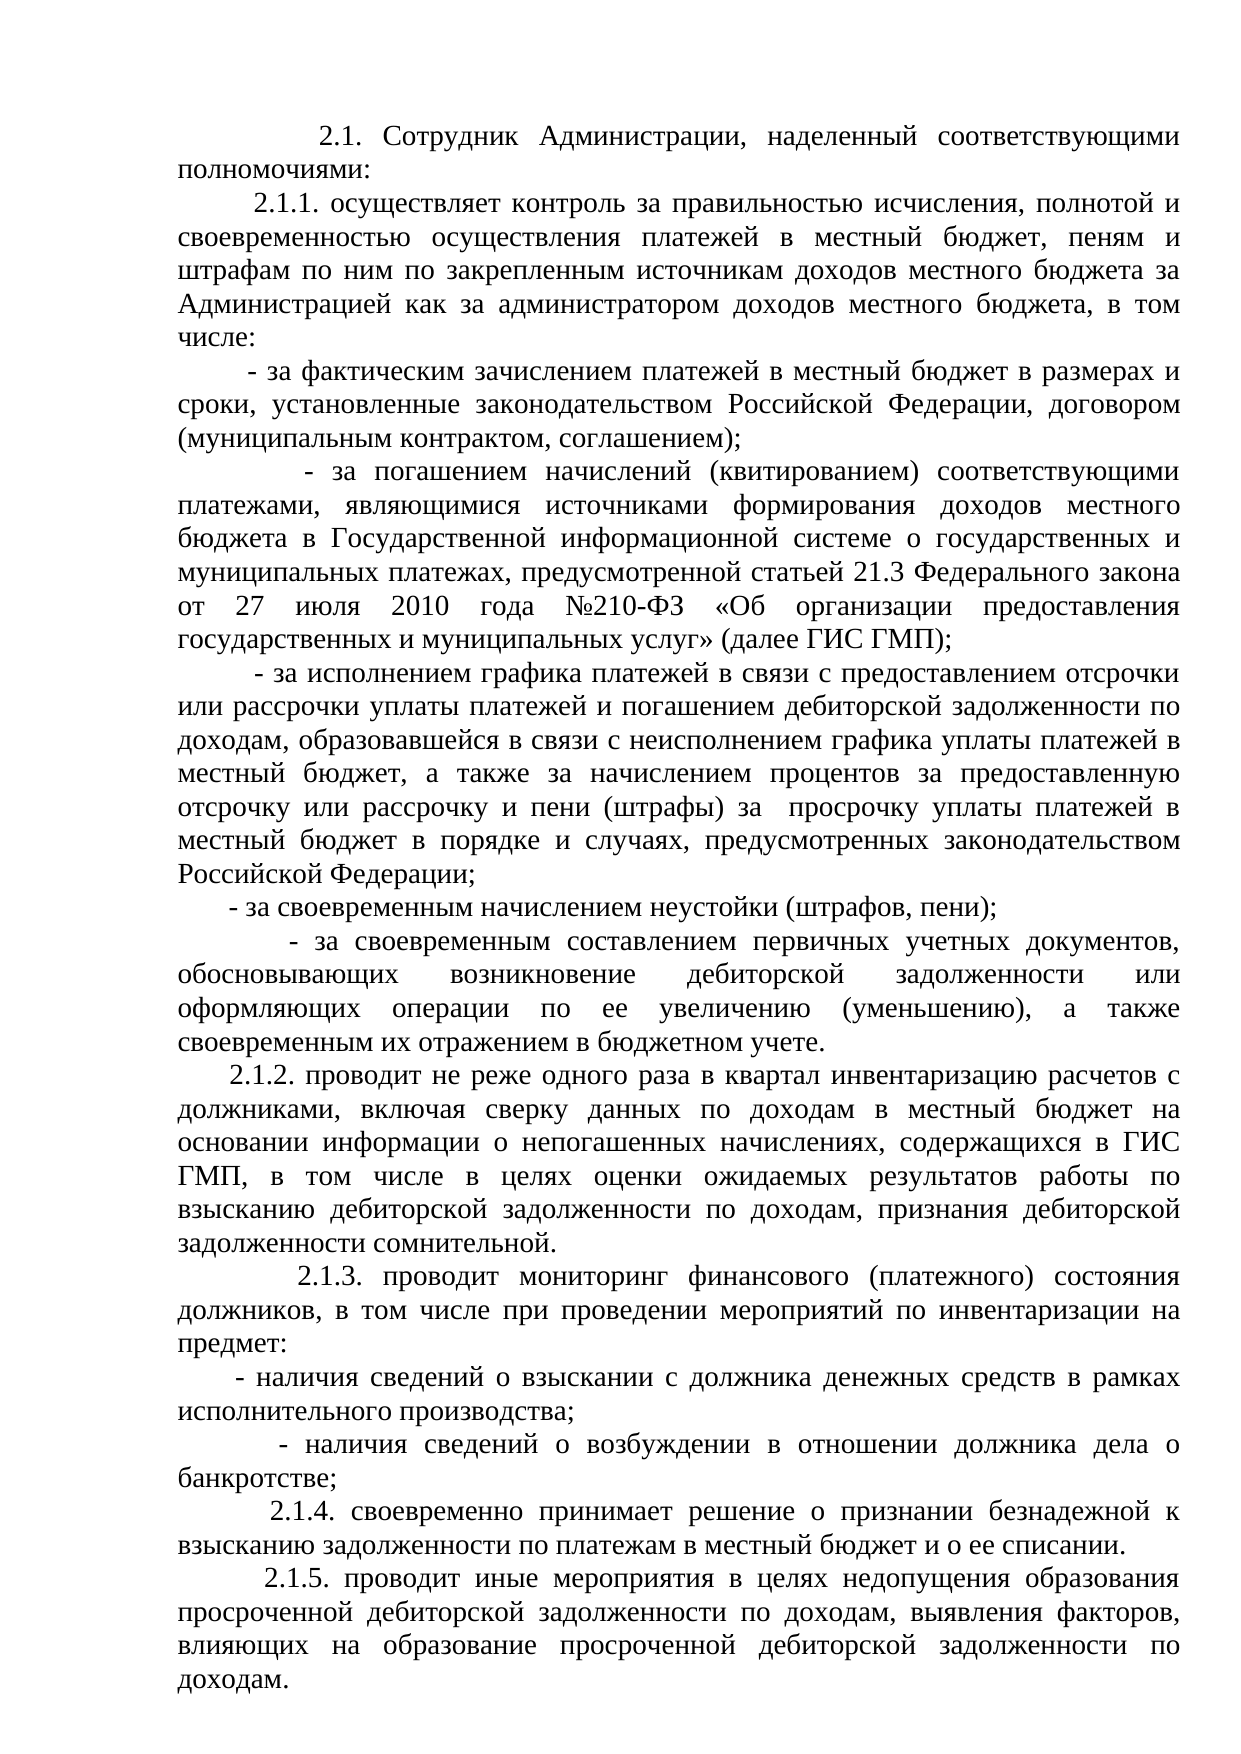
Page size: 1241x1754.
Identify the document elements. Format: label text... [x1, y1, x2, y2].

text 2.1.4. своевременно принимает решение о признании безнадежной к взысканию задолженности по платежам в местный бюджет и о ее списании. [177, 1493, 1181, 1560]
text - наличия сведений о возбуждении в отношении должника дела о банкротстве; [177, 1426, 1181, 1493]
text 2.1.5. проводит иные мероприятия в целях недопущения образования просроченной дебиторской задолженности по доходам, выявления факторов, влияющих на образование просроченной дебиторской задолженности по доходам. [177, 1560, 1181, 1694]
text 2.1.3. проводит мониторинг финансового (платежного) состояния должников, в том числе при проведении мероприятий по инвентаризации на предмет: [177, 1258, 1181, 1359]
text - за исполнением графика платежей в связи с предоставлением отсрочки или рассрочки уплаты платежей и погашением дебиторской задолженности по доходам, образовавшейся в связи с неисполнением графика уплаты платежей в местный бюджет, а также за начислением процентов за предоставленную отсрочку или рассрочку и пени (штрафы) за просрочку уплаты платежей в местный бюджет в порядке и случаях, предусмотренных законодательством Российской Федерации; [177, 655, 1181, 889]
text 2.1. Сотрудник Администрации, наделенный соответствующими полномочиями: [177, 118, 1181, 185]
text 2.1.1. осуществляет контроль за правильностью исчисления, полнотой и своевременностью осуществления платежей в местный бюджет, пеням и штрафам по ним по закрепленным источникам доходов местного бюджета за Администрацией как за администратором доходов местного бюджета, в том числе: [177, 185, 1181, 353]
text - наличия сведений о взыскании с должника денежных средств в рамках исполнительного производства; [177, 1359, 1181, 1426]
text - за фактическим зачислением платежей в местный бюджет в размерах и сроки, установленные законодательством Российской Федерации, договором (муниципальным контрактом, соглашением); [177, 353, 1181, 453]
text - за своевременным составлением первичных учетных документов, обосновывающих возникновение дебиторской задолженности или оформляющих операции по ее увеличению (уменьшению), а также своевременным их отражением в бюджетном учете. [177, 923, 1181, 1057]
text - за своевременным начислением неустойки (штрафов, пени); [177, 889, 1181, 923]
text 2.1.2. проводит не реже одного раза в квартал инвентаризацию расчетов с должниками, включая сверку данных по доходам в местный бюджет на основании информации о непогашенных начислениях, содержащихся в ГИС ГМП, в том числе в целях оценки ожидаемых результатов работы по взысканию дебиторской задолженности по доходам, признания дебиторской задолженности сомнительной. [177, 1057, 1181, 1258]
text - за погашением начислений (квитированием) соответствующими платежами, являющимися источниками формирования доходов местного бюджета в Государственной информационной системе о государственных и муниципальных платежах, предусмотренной статьей 21.3 Федерального закона от 27 июля 2010 года №210-ФЗ «Об организации предоставления государственных и муниципальных услуг» (далее ГИС ГМП); [177, 453, 1181, 655]
